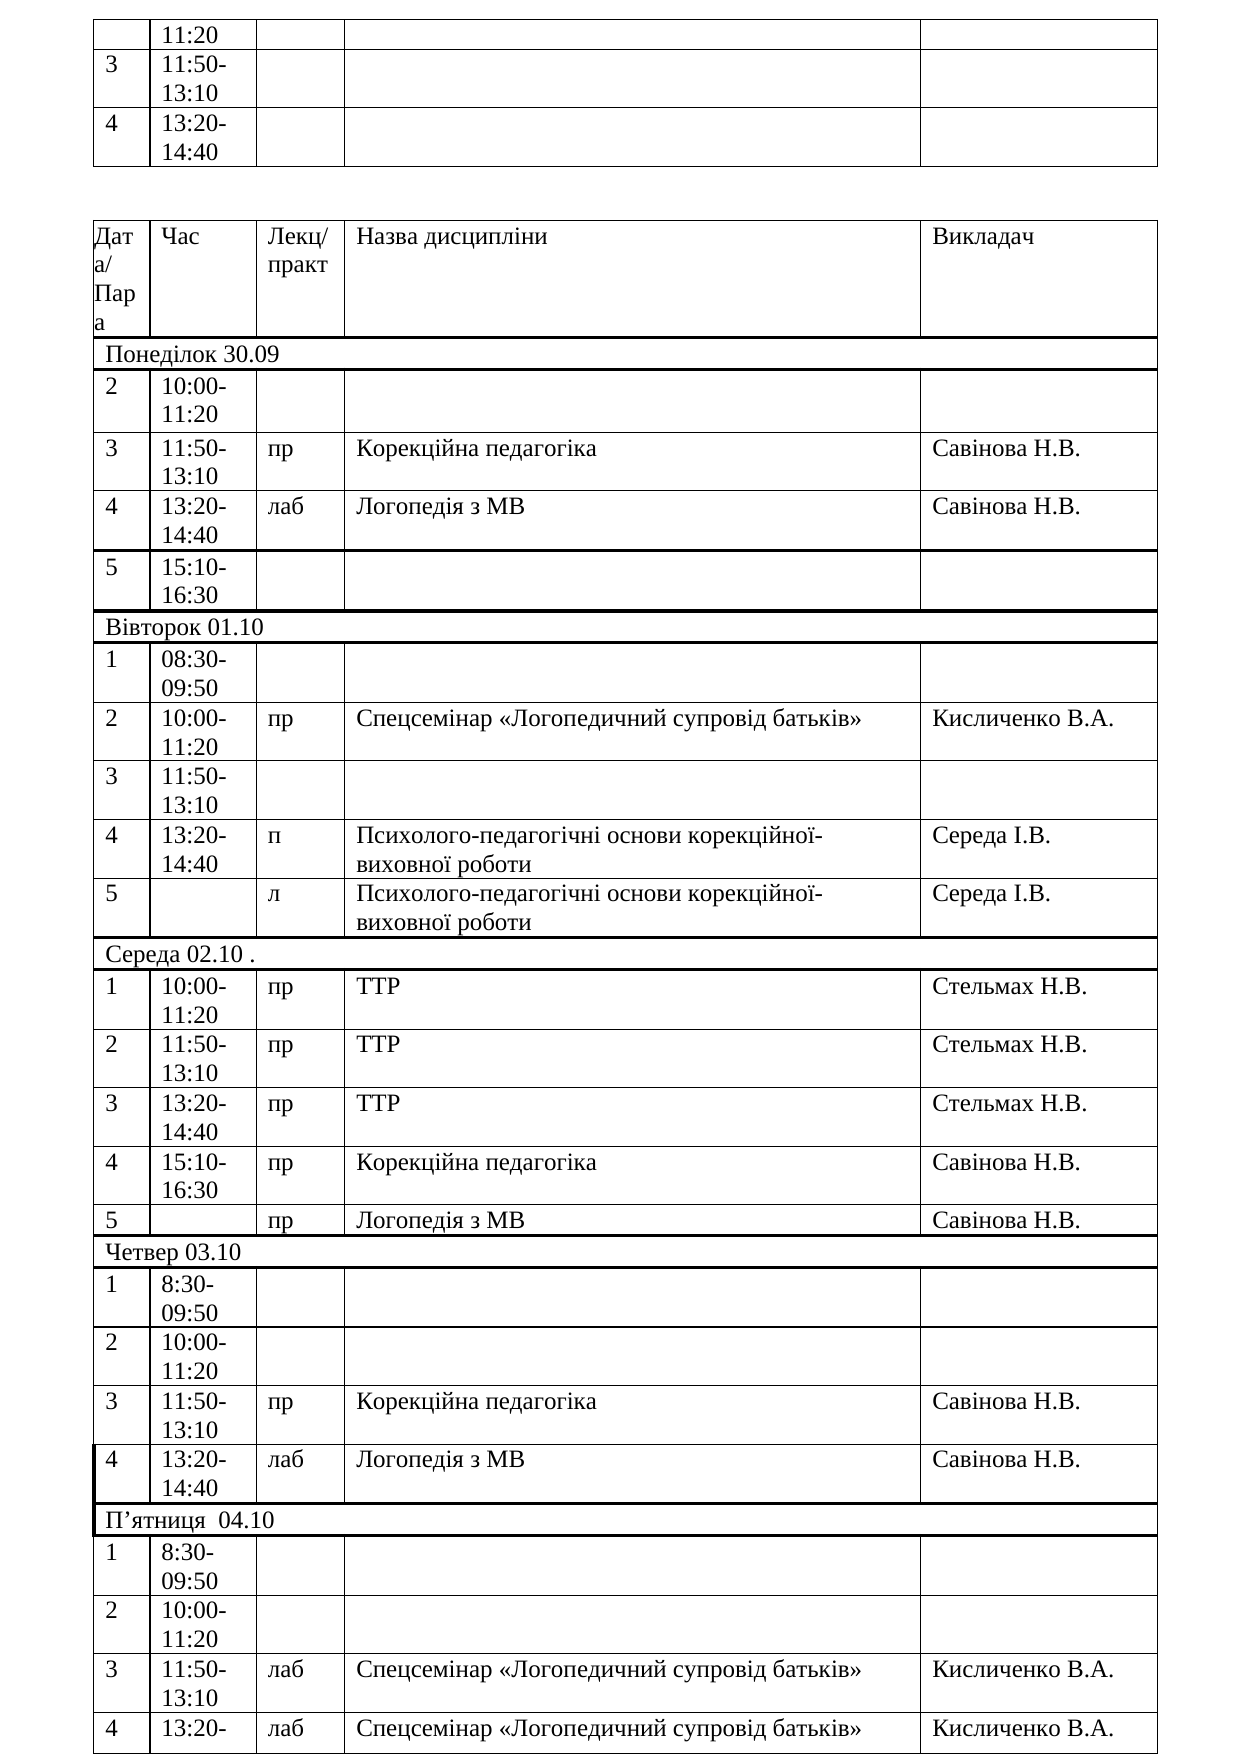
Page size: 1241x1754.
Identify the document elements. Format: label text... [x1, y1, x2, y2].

table_cell [151, 1205, 256, 1234]
table_cell 3 [94, 1088, 149, 1146]
table_cell 11:50-13:10 [151, 50, 256, 107]
table_cell пр [257, 1030, 344, 1087]
table_cell 13:20-14:40 [151, 1445, 256, 1502]
table_cell 10:00-11:20 [151, 703, 256, 760]
table_cell л [257, 879, 344, 936]
table_cell [345, 1537, 920, 1594]
table_cell [921, 644, 1157, 702]
table_cell лаб [257, 1445, 344, 1502]
table_cell [921, 50, 1157, 107]
table_cell [257, 371, 344, 432]
table_cell 4 [96, 1445, 149, 1502]
table_cell Корекційна педагогіка [345, 1386, 920, 1443]
table_cell 2 [94, 1328, 149, 1385]
table_cell 3 [94, 50, 149, 107]
table_cell [921, 761, 1157, 819]
table_cell [921, 371, 1157, 432]
table_cell Логопедія з МВ [345, 1445, 920, 1502]
table_cell Психолого-педагогічні основи корекційної-виховної роботи [345, 879, 920, 936]
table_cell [345, 1713, 920, 1753]
table_cell 2 [94, 1030, 149, 1087]
table_cell 1 [94, 644, 149, 702]
table_cell Середа 02.10 . [94, 939, 1157, 968]
table_cell [345, 20, 920, 48]
table_cell [921, 1537, 1157, 1594]
table_cell Середа І.В. [921, 879, 1157, 936]
table_cell пр [257, 1088, 344, 1146]
table_cell Кисличенко В.А. [921, 1654, 1157, 1712]
table_cell Вівторок 01.10 [94, 613, 1157, 641]
table_cell 13:20-14:40 [151, 108, 256, 166]
table_cell [345, 644, 920, 702]
table_cell [345, 50, 920, 107]
table_cell ТТР [345, 1030, 920, 1087]
table_cell Четвер 03.10 [94, 1237, 1157, 1266]
table_cell Понеділок 30.09 [94, 339, 1157, 368]
table_cell [921, 1328, 1157, 1385]
table_cell [921, 108, 1157, 166]
table_cell [345, 1596, 920, 1653]
table_cell [257, 50, 344, 107]
table_cell 4 [94, 108, 149, 166]
table_cell 5 [94, 552, 149, 609]
table_cell Середа І.В. [921, 820, 1157, 877]
table_cell 8:30-09:50 [151, 1537, 256, 1594]
table_cell [345, 1269, 920, 1326]
table_cell П’ятниця 04.10 [96, 1505, 1157, 1534]
table_cell 4 [94, 1713, 149, 1753]
table_cell 10:00-11:20 [151, 20, 256, 48]
table_cell 3 [94, 1386, 149, 1443]
table_cell 4 [94, 820, 149, 877]
table_cell 11:50-13:10 [151, 1386, 256, 1443]
table_cell [151, 879, 256, 936]
table_cell [257, 1596, 344, 1653]
table_cell Корекційна педагогіка [345, 1147, 920, 1204]
table_cell 11:50-13:10 [151, 1654, 256, 1712]
table_cell пр [257, 971, 344, 1028]
table_cell ТТР [345, 1088, 920, 1146]
table_cell 2 [94, 1596, 149, 1653]
table_cell Стельмах Н.В. [921, 1030, 1157, 1087]
table_cell [921, 20, 1157, 48]
table_header Викладач [921, 221, 1157, 336]
table_cell Стельмах Н.В. [921, 1088, 1157, 1146]
table_cell 11:50-13:10 [151, 433, 256, 490]
table_cell [921, 1596, 1157, 1653]
table_cell Савінова Н.В. [921, 1205, 1157, 1234]
table_cell [345, 761, 920, 819]
table_cell Логопедія з МВ [345, 491, 920, 549]
table_cell 3 [94, 761, 149, 819]
table_cell 4 [94, 491, 149, 549]
table_cell Корекційна педагогіка [345, 433, 920, 490]
table_cell Савінова Н.В. [921, 1147, 1157, 1204]
table_cell пр [257, 1205, 344, 1234]
table_cell пр [257, 703, 344, 760]
table_cell Савінова Н.В. [921, 491, 1157, 549]
table_cell 10:00-11:20 [151, 1596, 256, 1653]
table_cell Савінова Н.В. [921, 1386, 1157, 1443]
table_header Дата/ Пара [94, 221, 149, 336]
table_cell лаб [257, 491, 344, 549]
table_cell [345, 1654, 920, 1712]
table_cell пр [257, 1147, 344, 1204]
table_cell Спецсемінар «Логопедичний супровід батьків» [345, 703, 920, 760]
table_cell Психолого-педагогічні основи корекційної-виховної роботи [345, 820, 920, 877]
table_cell 2 [94, 371, 149, 432]
table_header Назва дисципліни [345, 221, 920, 336]
table_cell 13:20-14:40 [151, 1088, 256, 1146]
table_cell [345, 552, 920, 609]
table_cell [257, 20, 344, 48]
table_header Час [151, 221, 256, 336]
table_cell [345, 108, 920, 166]
table_cell [257, 644, 344, 702]
table_cell [257, 552, 344, 609]
table_cell 5 [94, 1205, 149, 1234]
table_cell [345, 371, 920, 432]
table_cell 5 [94, 879, 149, 936]
table_header Лекц/ практ [257, 221, 344, 336]
table_cell [257, 1269, 344, 1326]
table_cell [345, 1328, 920, 1385]
table_cell 11:50-13:10 [151, 761, 256, 819]
table_cell 1 [94, 1537, 149, 1594]
table_cell Савінова Н.В. [921, 1445, 1157, 1502]
table_cell 08:30-09:50 [151, 644, 256, 702]
table_cell [921, 1269, 1157, 1326]
table_cell лаб [257, 1654, 344, 1712]
table_cell 4 [94, 1147, 149, 1204]
table_cell 8:30-09:50 [151, 1269, 256, 1326]
table_cell 15:10-16:30 [151, 552, 256, 609]
table_cell Стельмах Н.В. [921, 971, 1157, 1028]
table_cell 13:20-14:40 [151, 1713, 256, 1753]
table_cell Савінова Н.В. [921, 433, 1157, 490]
table_cell [257, 108, 344, 166]
table_cell Кисличенко В.А. [921, 1713, 1157, 1753]
table_cell 10:00-11:20 [151, 1328, 256, 1385]
table_cell [257, 1537, 344, 1594]
table_cell 15:10-16:30 [151, 1147, 256, 1204]
table_cell п [257, 820, 344, 877]
table_cell лаб [257, 1713, 344, 1753]
table_cell [257, 761, 344, 819]
table_cell 3 [94, 433, 149, 490]
table_cell 2 [94, 703, 149, 760]
table_cell 11:50-13:10 [151, 1030, 256, 1087]
table_cell пр [257, 1386, 344, 1443]
table_cell ТТР [345, 971, 920, 1028]
table_cell 10:00-11:20 [151, 371, 256, 432]
table_cell 2 [94, 20, 149, 48]
table_cell [921, 552, 1157, 609]
table_cell Кисличенко В.А. [921, 703, 1157, 760]
table_cell 13:20-14:40 [151, 820, 256, 877]
table_cell [257, 1328, 344, 1385]
table_cell 1 [94, 1269, 149, 1326]
table_cell Логопедія з МВ [345, 1205, 920, 1234]
table_cell 13:20-14:40 [151, 491, 256, 549]
table_cell 3 [94, 1654, 149, 1712]
table_cell 10:00-11:20 [151, 971, 256, 1028]
table_cell пр [257, 433, 344, 490]
table_cell 1 [94, 971, 149, 1028]
